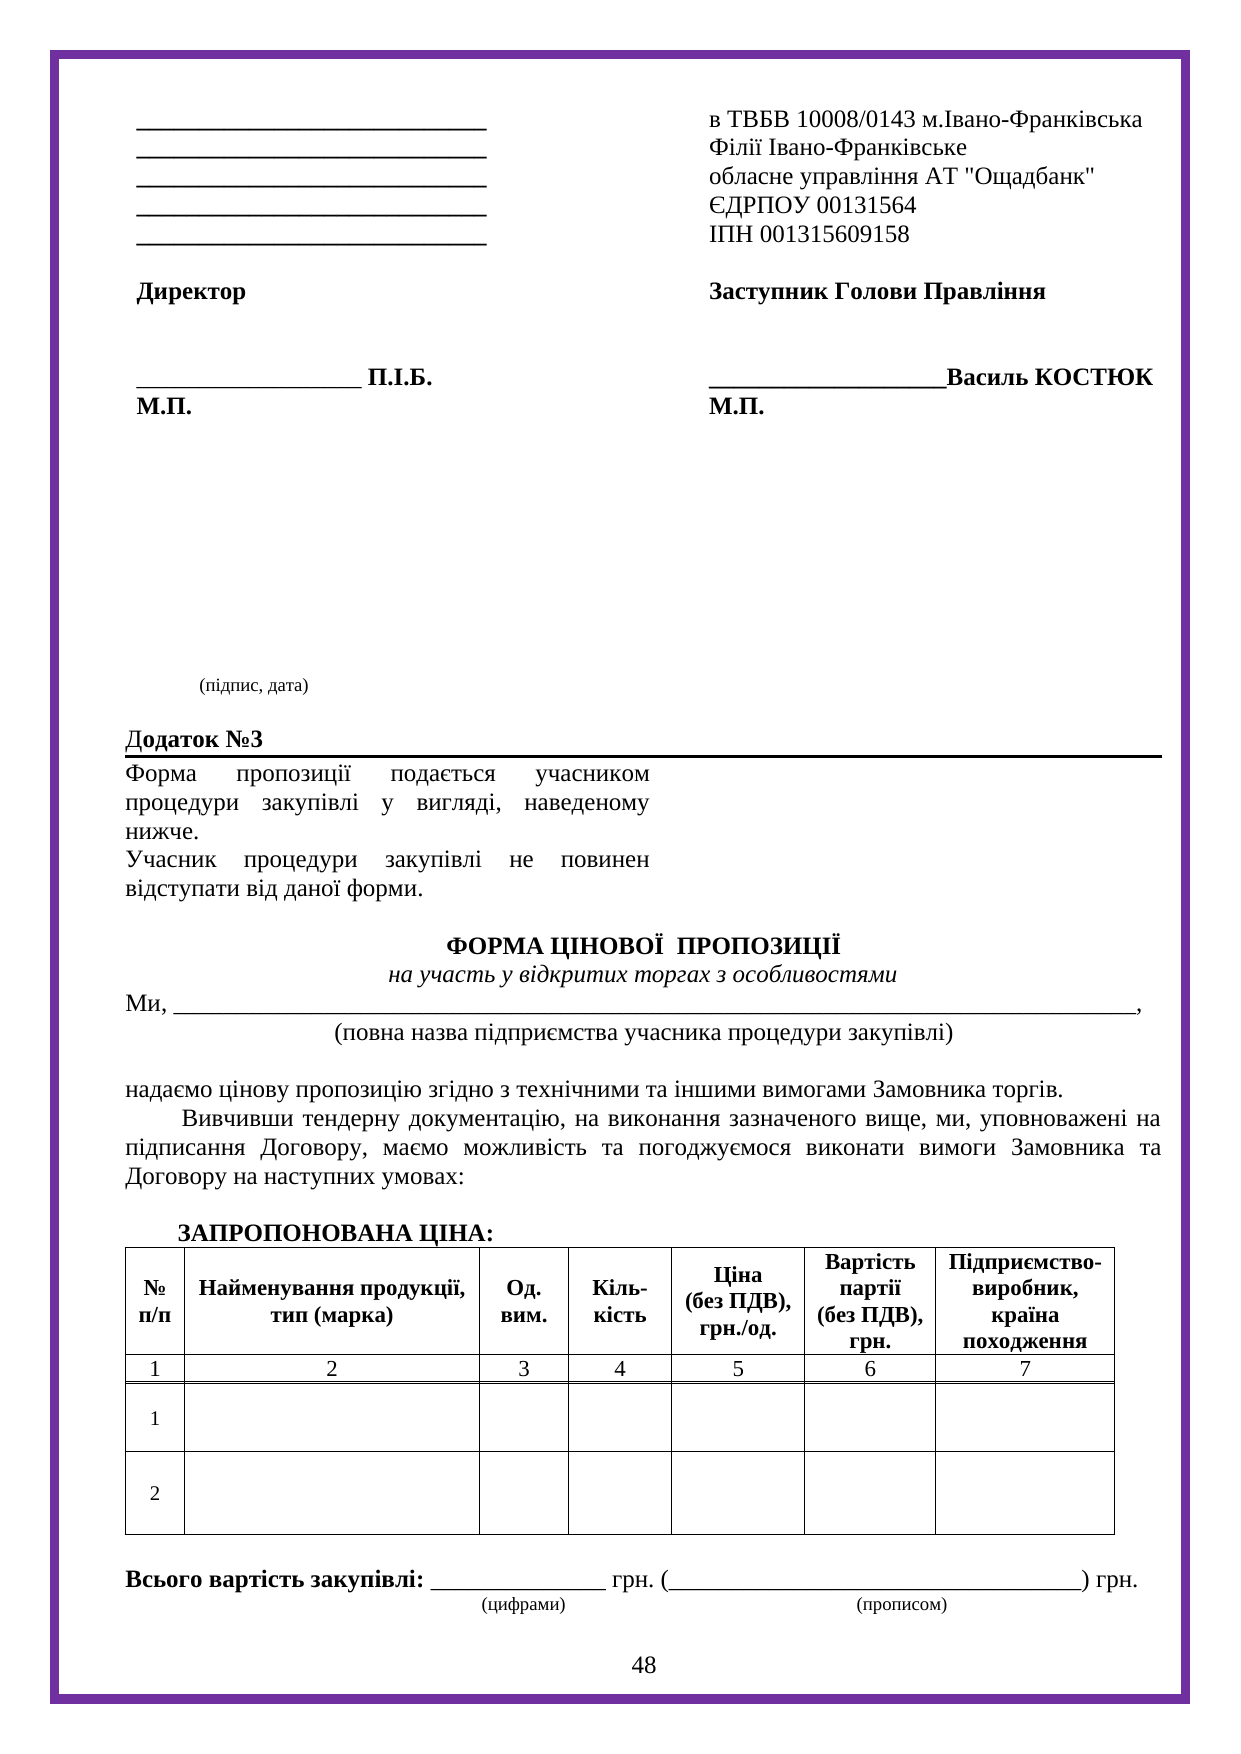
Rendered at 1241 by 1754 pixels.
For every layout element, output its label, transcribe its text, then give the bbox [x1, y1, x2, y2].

text Додаток №3 [125, 724, 1162, 755]
table_cell [936, 1452, 1114, 1534]
table_cell 2 [185, 1355, 479, 1381]
table_cell [805, 1452, 935, 1534]
table_cell [569, 1384, 671, 1451]
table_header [125, 104, 698, 449]
text Учасник процедури закупівлі не повинен відступати від даної форми. [125, 844, 650, 902]
table_cell [480, 1384, 568, 1451]
table_cell 1 [126, 1355, 184, 1381]
table_header № п/п [126, 1248, 184, 1353]
text надаємо цінову пропозицію згідно з технічними та іншими вимогами Замовника торгів. [125, 1074, 1162, 1103]
table_cell 4 [569, 1355, 671, 1381]
text Форма пропозиції подається учасником процедури закупівлі у вигляді, наведеному нижче. [125, 758, 650, 844]
table_cell 3 [480, 1355, 568, 1381]
table_cell [185, 1384, 479, 1451]
table_header Ціна (без ПДВ), грн./од. [672, 1248, 804, 1353]
text (цифрами) (прописом) [163, 1593, 1162, 1614]
table_cell 1 [126, 1384, 184, 1451]
text ЗАПРОПОНОВАНА ЦІНА: [177, 1218, 1162, 1247]
table_cell 6 [805, 1355, 935, 1381]
table_cell [936, 1384, 1114, 1451]
table_cell [672, 1384, 804, 1451]
table_cell 7 [936, 1355, 1114, 1381]
table_cell 5 [672, 1355, 804, 1381]
table_cell [569, 1452, 671, 1534]
table_header Найменування продукції, тип (марка) [185, 1248, 479, 1353]
table_cell [805, 1384, 935, 1451]
table_header Кіль-кість [569, 1248, 671, 1353]
text Ми, _____________________________________________________________________________, [125, 988, 1162, 1017]
table_header Од. вим. [480, 1248, 568, 1353]
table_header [698, 104, 1181, 449]
table_cell 2 [126, 1452, 184, 1534]
text (повна назва підприємства учасника процедури закупівлі) [125, 1017, 1162, 1046]
table_header Підприємство-виробник, країна походження [936, 1248, 1114, 1353]
text Вивчивши тендерну документацію, на виконання зазначеного вище, ми, уповноважені на підписання Договору, маємо можливість та погоджуємося виконати вимоги Замовника та Договору на наступних умовах: [125, 1103, 1162, 1189]
text Всього вартість закупівлі: ______________ грн. (_________________________________) грн. [125, 1564, 1162, 1593]
table_cell [185, 1452, 479, 1534]
table_cell [672, 1452, 804, 1534]
text ФОРМА ЦІНОВОЇ ПРОПОЗИЦІЇ [125, 931, 1162, 959]
subtitle на участь у відкритих торгах з особливостями [125, 959, 1162, 988]
table_header Вартість партії (без ПДВ), грн. [805, 1248, 935, 1353]
table_cell [480, 1452, 568, 1534]
text (підпис, дата) [199, 674, 1162, 696]
